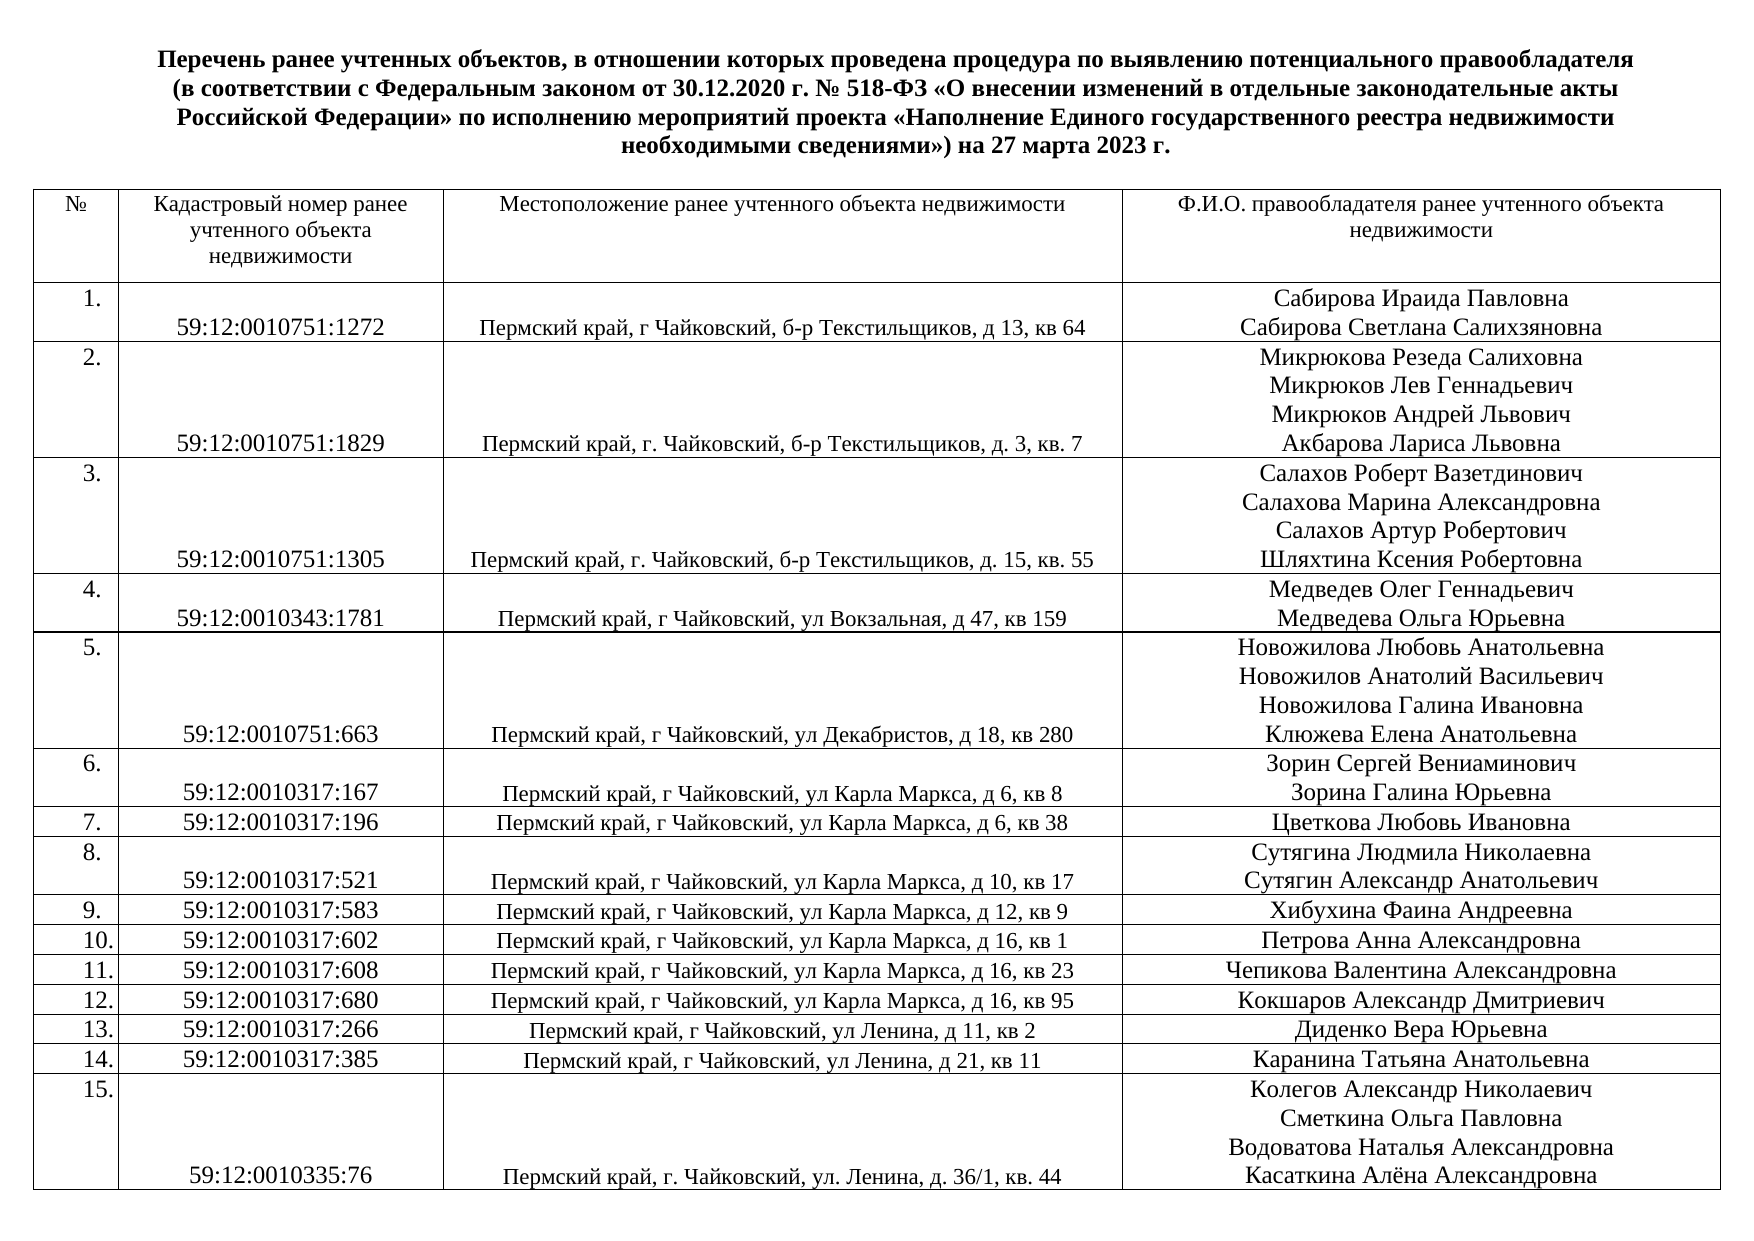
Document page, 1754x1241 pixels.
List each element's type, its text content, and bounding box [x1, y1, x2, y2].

table_cell 59:12:0010317:680 [119, 985, 443, 1013]
table_cell Каранина Татьяна Анатольевна [1123, 1044, 1720, 1073]
table_header Кадастровый номер ранее учтенного объекта недвижимости [119, 190, 443, 282]
table_cell Пермский край, г Чайковский, ул Декабристов, д 18, кв 280 [444, 633, 1122, 747]
table_cell 59:12:0010751:1272 [119, 283, 443, 341]
table_cell Пермский край, г Чайковский, ул Вокзальная, д 47, кв 159 [444, 574, 1122, 631]
text Перечень ранее учтенных объектов, в отношении которых проведена процедура по выявлению потенциального правообладателя (в соответствии с Федеральным законом от 30.12.2020 г. № 518-ФЗ «О внесении изменений в отдельные законодательные акты Российской Федерации» по исполнению мероприятий проекта «Наполнение Единого государственного реестра недвижимости необходимыми сведениями») на 27 марта 2023 г. [156, 44, 1636, 159]
table_cell 59:12:0010317:167 [119, 749, 443, 806]
table_cell [34, 633, 118, 747]
table_cell Цветкова Любовь Ивановна [1123, 807, 1720, 836]
table_cell 59:12:0010317:583 [119, 895, 443, 924]
table_header № [34, 190, 118, 282]
table_cell Медведев Олег Геннадьевич Медведева Ольга Юрьевна [1123, 574, 1720, 631]
table_cell Сутягина Людмила Николаевна Сутягин Александр Анатольевич [1123, 837, 1720, 894]
table_cell Пермский край, г Чайковский, ул Карла Маркса, д 16, кв 1 [444, 925, 1122, 954]
table_cell Сабирова Ираида Павловна Сабирова Светлана Салихзяновна [1123, 283, 1720, 341]
table_cell Диденко Вера Юрьевна [1123, 1015, 1720, 1043]
table_cell 59:12:0010343:1781 [119, 574, 443, 631]
table_cell [34, 925, 118, 954]
table_cell [34, 574, 118, 631]
table_cell [34, 895, 118, 924]
table_cell Пермский край, г Чайковский, ул Карла Маркса, д 12, кв 9 [444, 895, 1122, 924]
table_cell Пермский край, г Чайковский, ул Карла Маркса, д 6, кв 38 [444, 807, 1122, 836]
table_cell 59:12:0010317:196 [119, 807, 443, 836]
table_cell 59:12:0010317:608 [119, 955, 443, 984]
table_cell Пермский край, г Чайковский, ул Карла Маркса, д 6, кв 8 [444, 749, 1122, 806]
table_header Ф.И.О. правообладателя ранее учтенного объекта недвижимости [1123, 190, 1720, 282]
table_cell Пермский край, г. Чайковский, б-р Текстильщиков, д. 15, кв. 55 [444, 458, 1122, 573]
table_cell 59:12:0010317:521 [119, 837, 443, 894]
table_header Местоположение ранее учтенного объекта недвижимости [444, 190, 1122, 282]
table_cell Пермский край, г. Чайковский, ул. Ленина, д. 36/1, кв. 44 [444, 1074, 1122, 1189]
table_cell Микрюкова Резеда Салиховна Микрюков Лев Геннадьевич Микрюков Андрей Львович Акбарова Лариса Львовна [1123, 342, 1720, 457]
table_cell Пермский край, г. Чайковский, б-р Текстильщиков, д. 3, кв. 7 [444, 342, 1122, 457]
table_cell 59:12:0010317:385 [119, 1044, 443, 1073]
table_cell Салахов Роберт Вазетдинович Салахова Марина Александровна Салахов Артур Робертович Шляхтина Ксения Робертовна [1123, 458, 1720, 573]
table_cell Колегов Александр Николаевич Сметкина Ольга Павловна Водоватова Наталья Александровна Касаткина Алёна Александровна [1123, 1074, 1720, 1189]
table_cell Зорин Сергей Вениаминович Зорина Галина Юрьевна [1123, 749, 1720, 806]
table_cell [34, 342, 118, 457]
table_cell [34, 749, 118, 806]
table_cell [34, 283, 118, 341]
table_cell 59:12:0010317:266 [119, 1015, 443, 1043]
table_cell [34, 985, 118, 1013]
table_cell [34, 1015, 118, 1043]
table_cell [34, 458, 118, 573]
table_cell Пермский край, г Чайковский, ул Карла Маркса, д 10, кв 17 [444, 837, 1122, 894]
table_cell Петрова Анна Александровна [1123, 925, 1720, 954]
table_cell Чепикова Валентина Александровна [1123, 955, 1720, 984]
table_cell [34, 955, 118, 984]
table_cell Пермский край, г Чайковский, ул Ленина, д 11, кв 2 [444, 1015, 1122, 1043]
table_cell Пермский край, г Чайковский, ул Карла Маркса, д 16, кв 23 [444, 955, 1122, 984]
table_cell 59:12:0010751:1305 [119, 458, 443, 573]
table_cell Хибухина Фаина Андреевна [1123, 895, 1720, 924]
table_cell 59:12:0010751:1829 [119, 342, 443, 457]
table_cell [34, 1074, 118, 1189]
table_cell Пермский край, г Чайковский, ул Карла Маркса, д 16, кв 95 [444, 985, 1122, 1013]
table_cell Пермский край, г Чайковский, б-р Текстильщиков, д 13, кв 64 [444, 283, 1122, 341]
table_cell Кокшаров Александр Дмитриевич [1123, 985, 1720, 1013]
table_cell [34, 807, 118, 836]
table_cell 59:12:0010751:663 [119, 633, 443, 747]
table_cell 59:12:0010335:76 [119, 1074, 443, 1189]
table_cell [34, 837, 118, 894]
table_cell [34, 1044, 118, 1073]
table_cell Пермский край, г Чайковский, ул Ленина, д 21, кв 11 [444, 1044, 1122, 1073]
table_cell Новожилова Любовь Анатольевна Новожилов Анатолий Васильевич Новожилова Галина Ивановна Клюжева Елена Анатольевна [1123, 633, 1720, 747]
table_cell 59:12:0010317:602 [119, 925, 443, 954]
